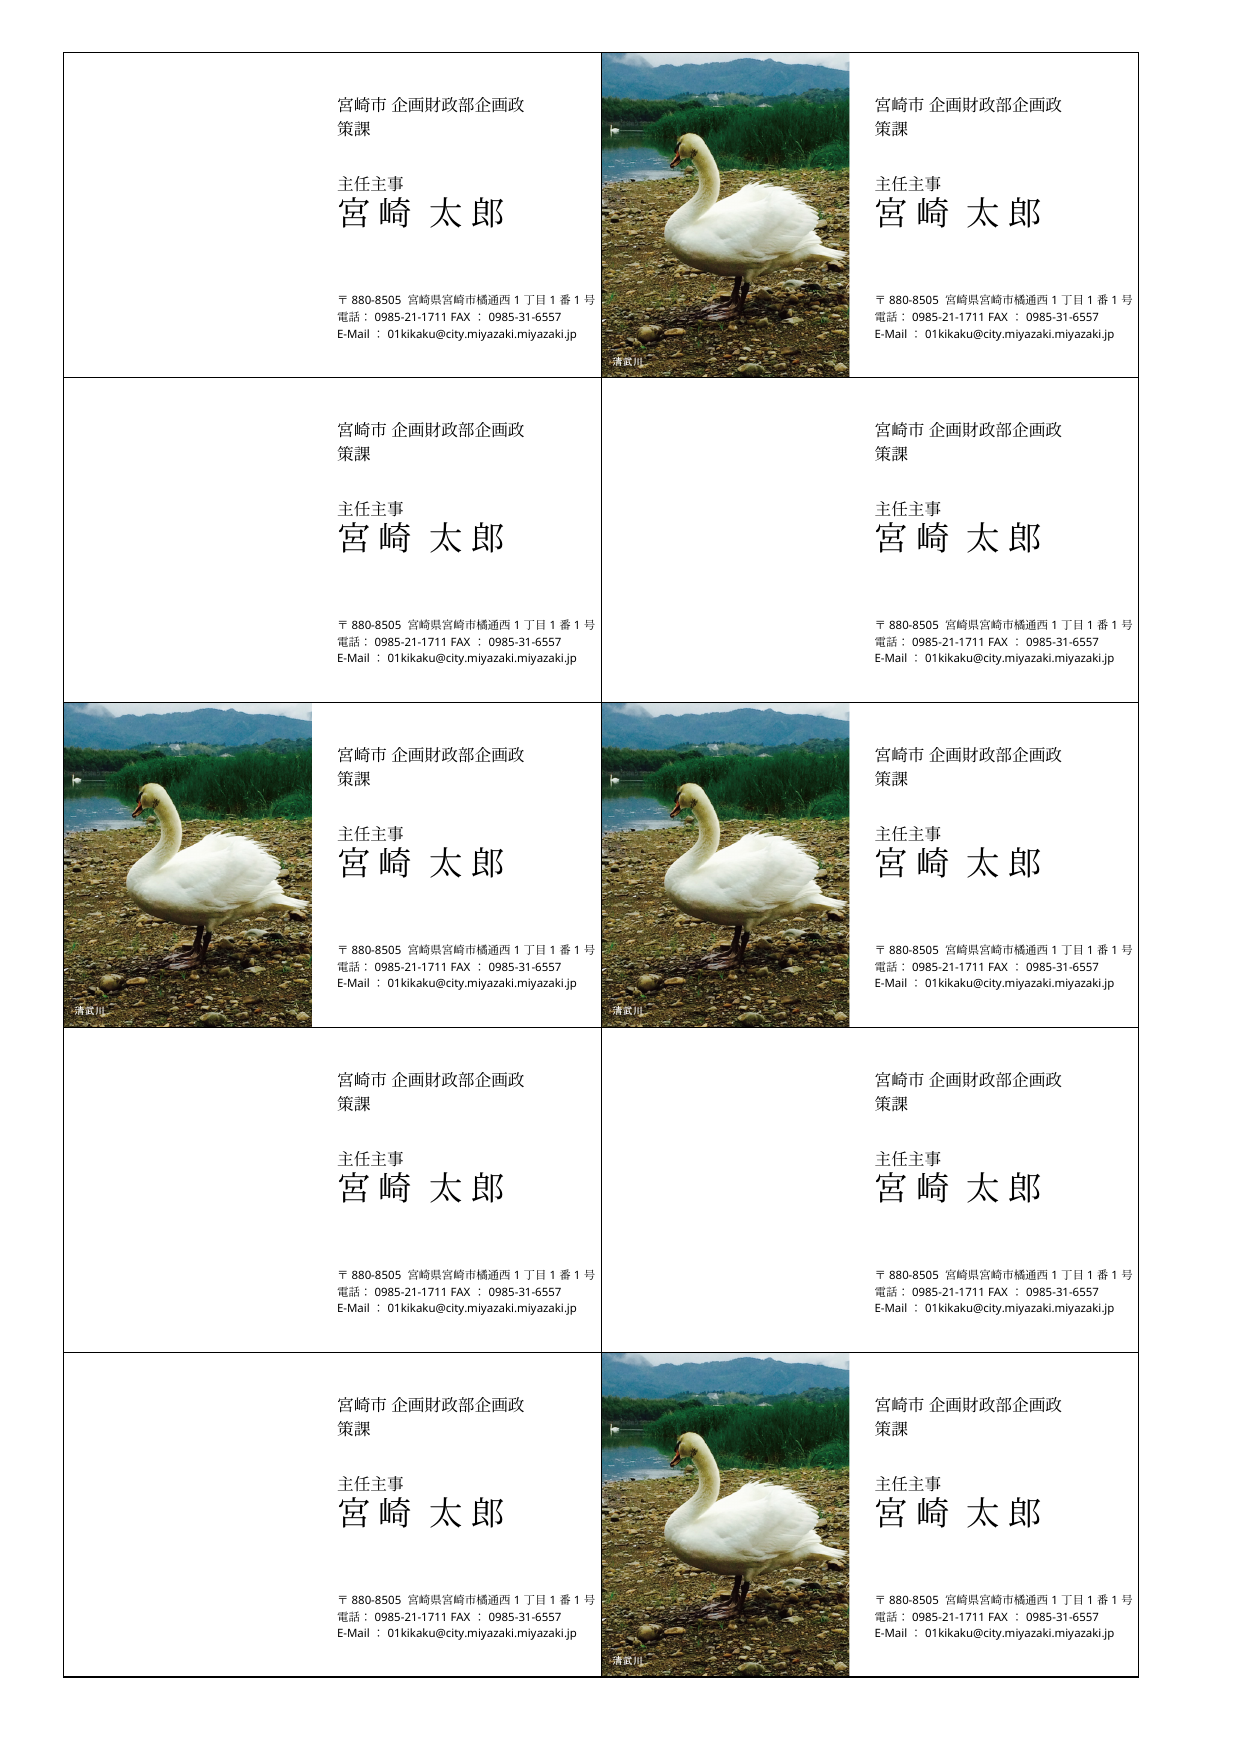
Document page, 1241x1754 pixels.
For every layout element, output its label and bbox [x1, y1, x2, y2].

table_cell [602, 1353, 1138, 1676]
table_cell [602, 1028, 1138, 1352]
table_cell [602, 703, 1138, 1027]
table_cell [602, 378, 1138, 702]
table_cell [64, 1028, 601, 1352]
table_cell [64, 378, 601, 702]
table_header [64, 53, 601, 377]
table_header [602, 53, 1138, 377]
table_cell [64, 1353, 601, 1676]
table_cell [64, 703, 601, 1027]
